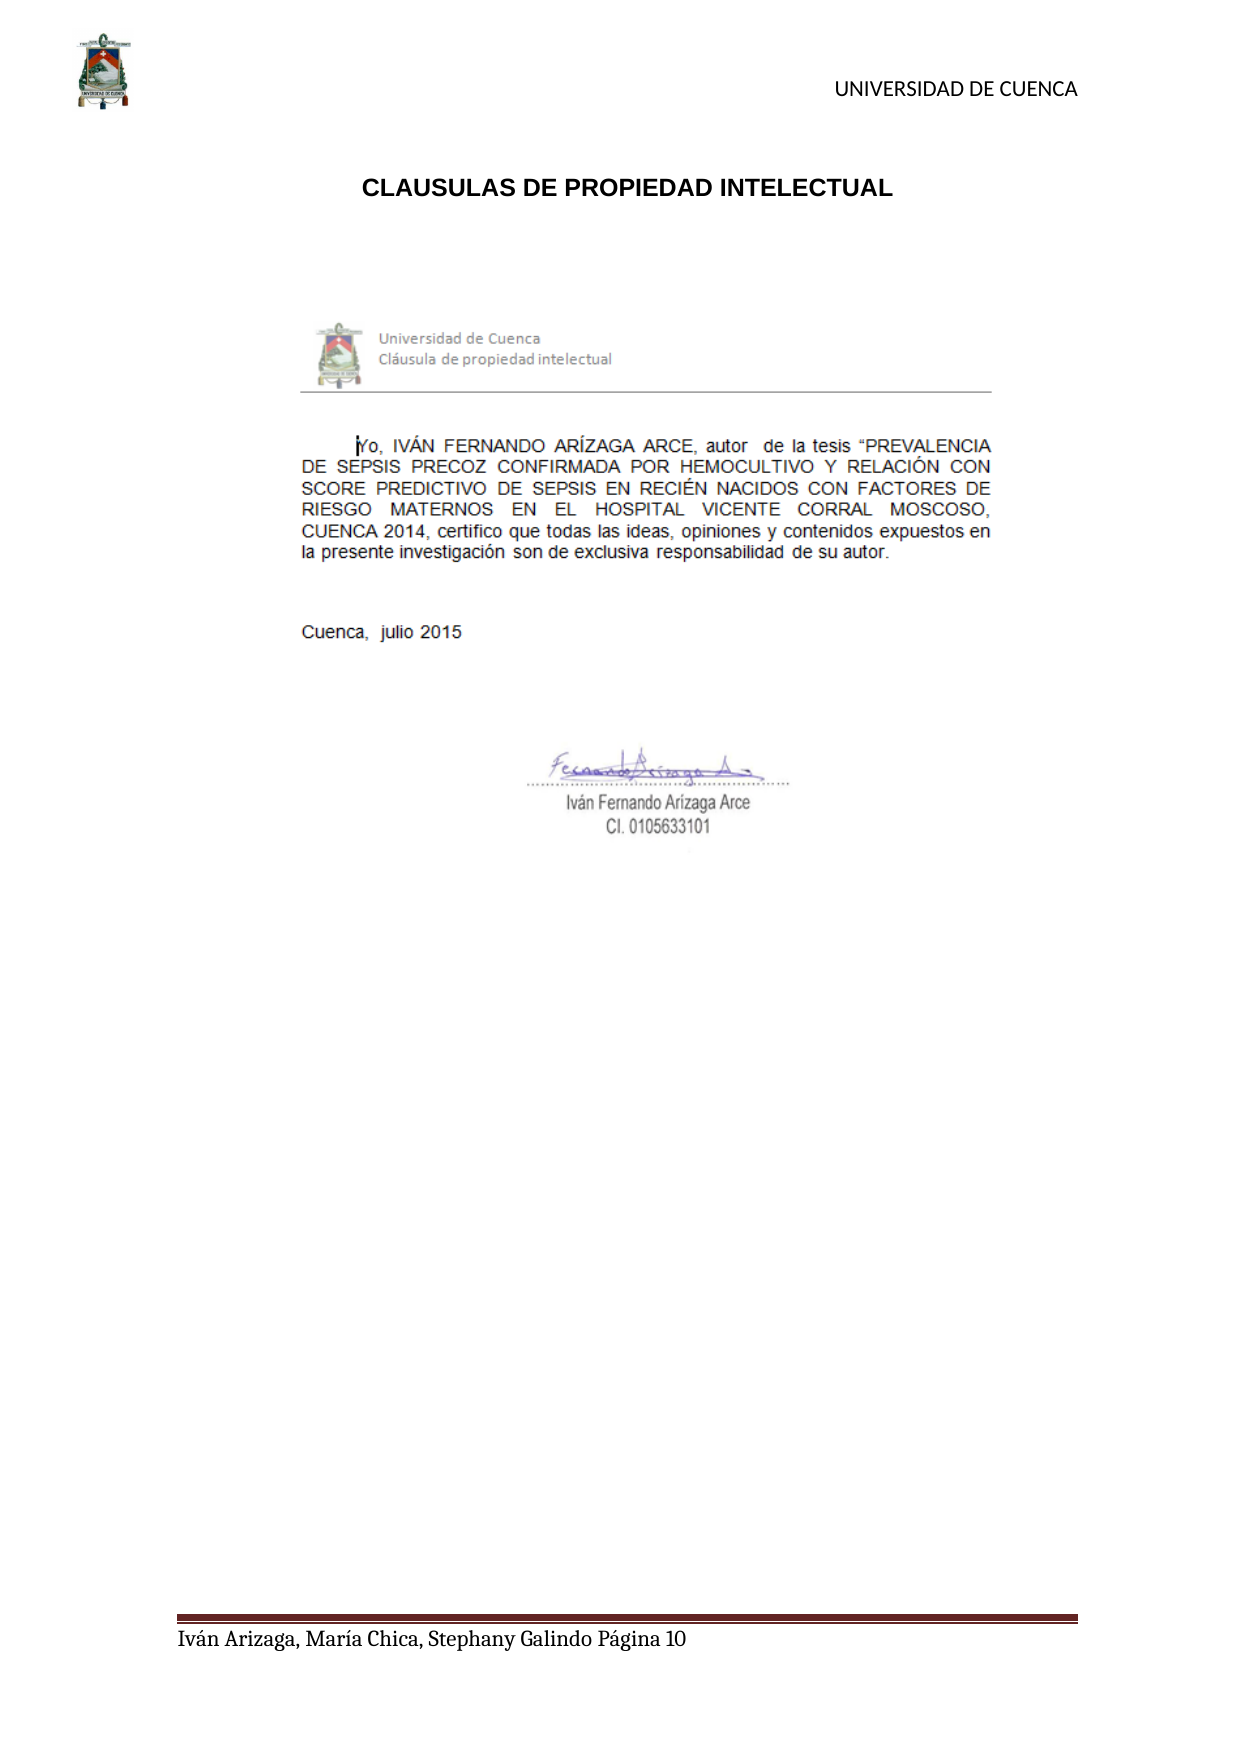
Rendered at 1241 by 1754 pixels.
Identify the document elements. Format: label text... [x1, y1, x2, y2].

subtitle CLAUSULAS DE PROPIEDAD INTELECTUAL [177, 173, 1078, 201]
picture [72, 28, 135, 112]
picture [181, 281, 1112, 967]
